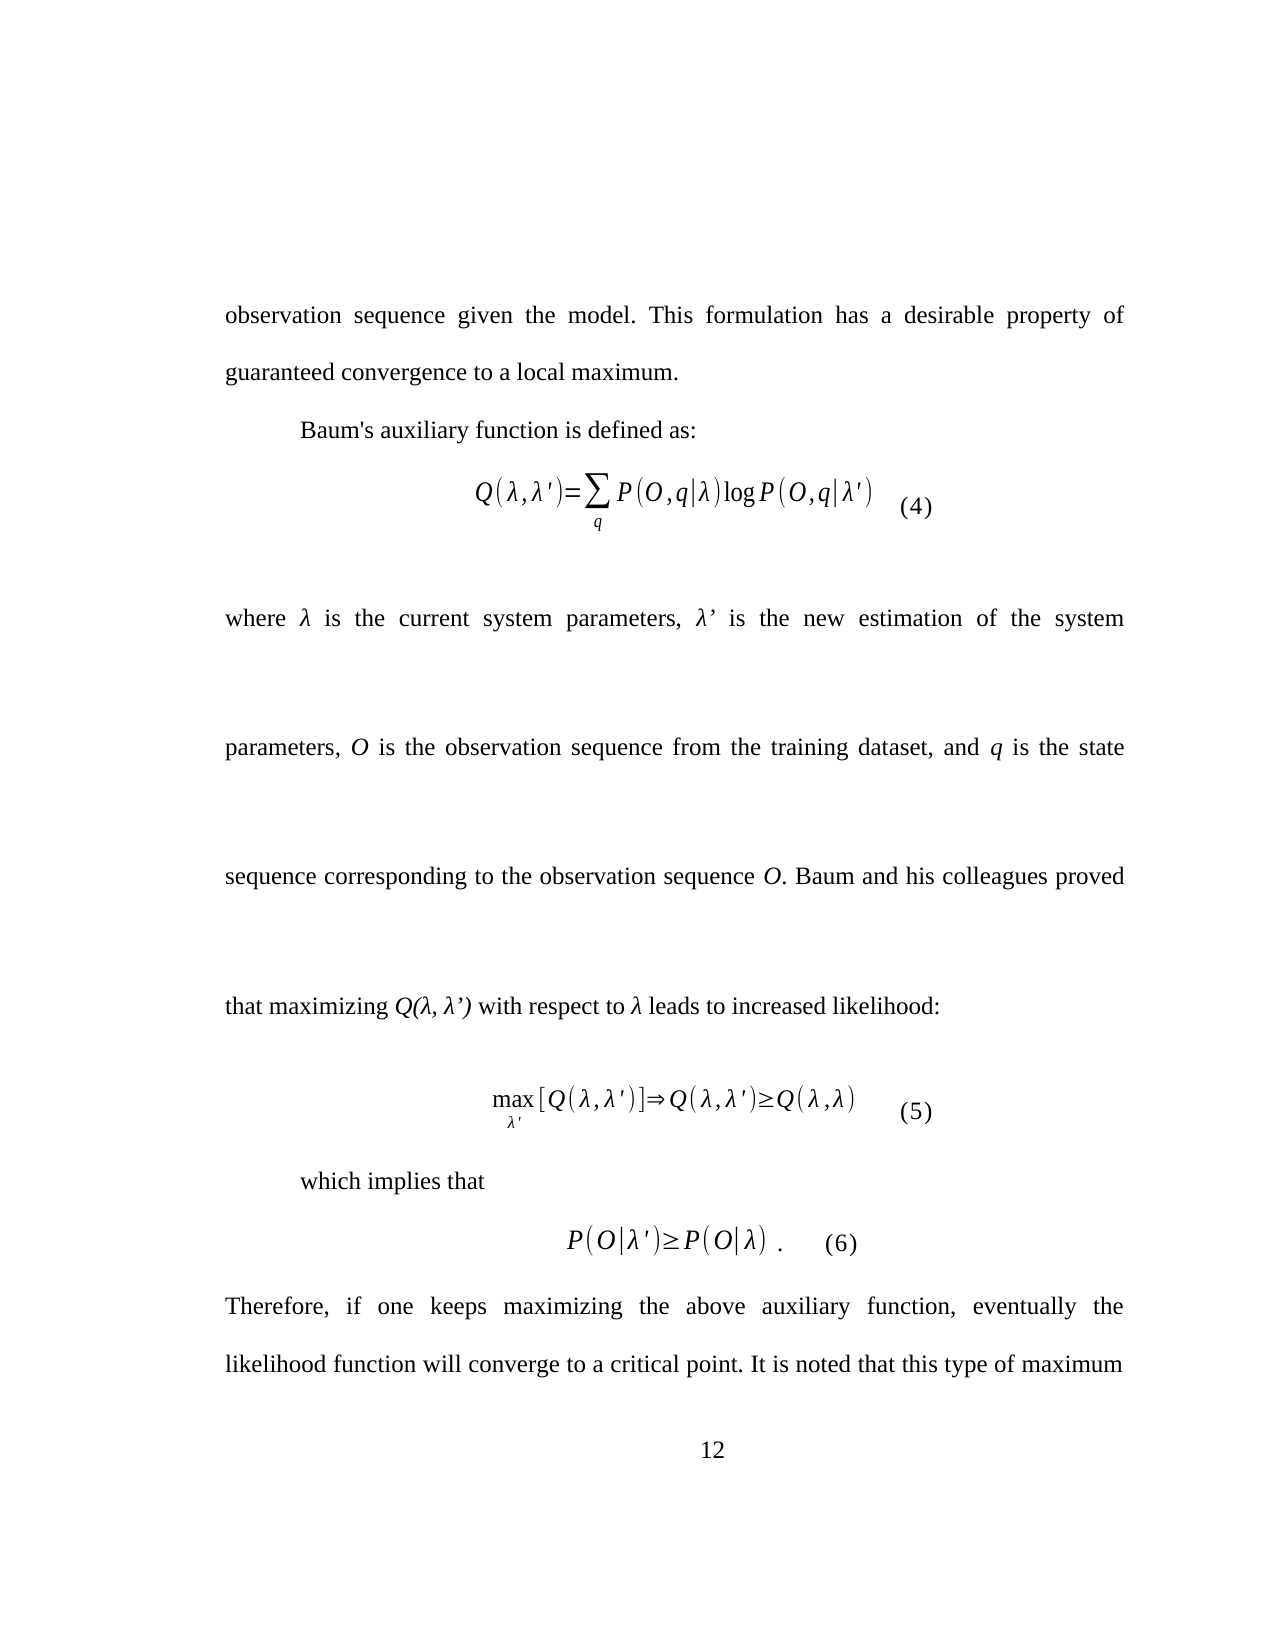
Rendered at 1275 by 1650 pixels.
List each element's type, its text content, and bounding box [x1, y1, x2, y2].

text Baum's auxiliary function is defined as: [225, 415, 1125, 444]
subtitle (5) [225, 1084, 1125, 1137]
subtitle . (6) [225, 1223, 1125, 1262]
text where λ is the current system parameters, λ’ is the new estimation of the system parameters, O is the observation sequence from the training dataset, and q is the state sequence corresponding to the observation sequence O. Baum and his colleagues proved that maximizing Q(λ, λ’) with respect to λ leads to increased likelihood: [225, 567, 1125, 1019]
text which implies that [225, 1166, 1125, 1194]
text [225, 1291, 1125, 1377]
subtitle (4) [225, 472, 1125, 538]
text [225, 300, 1125, 386]
